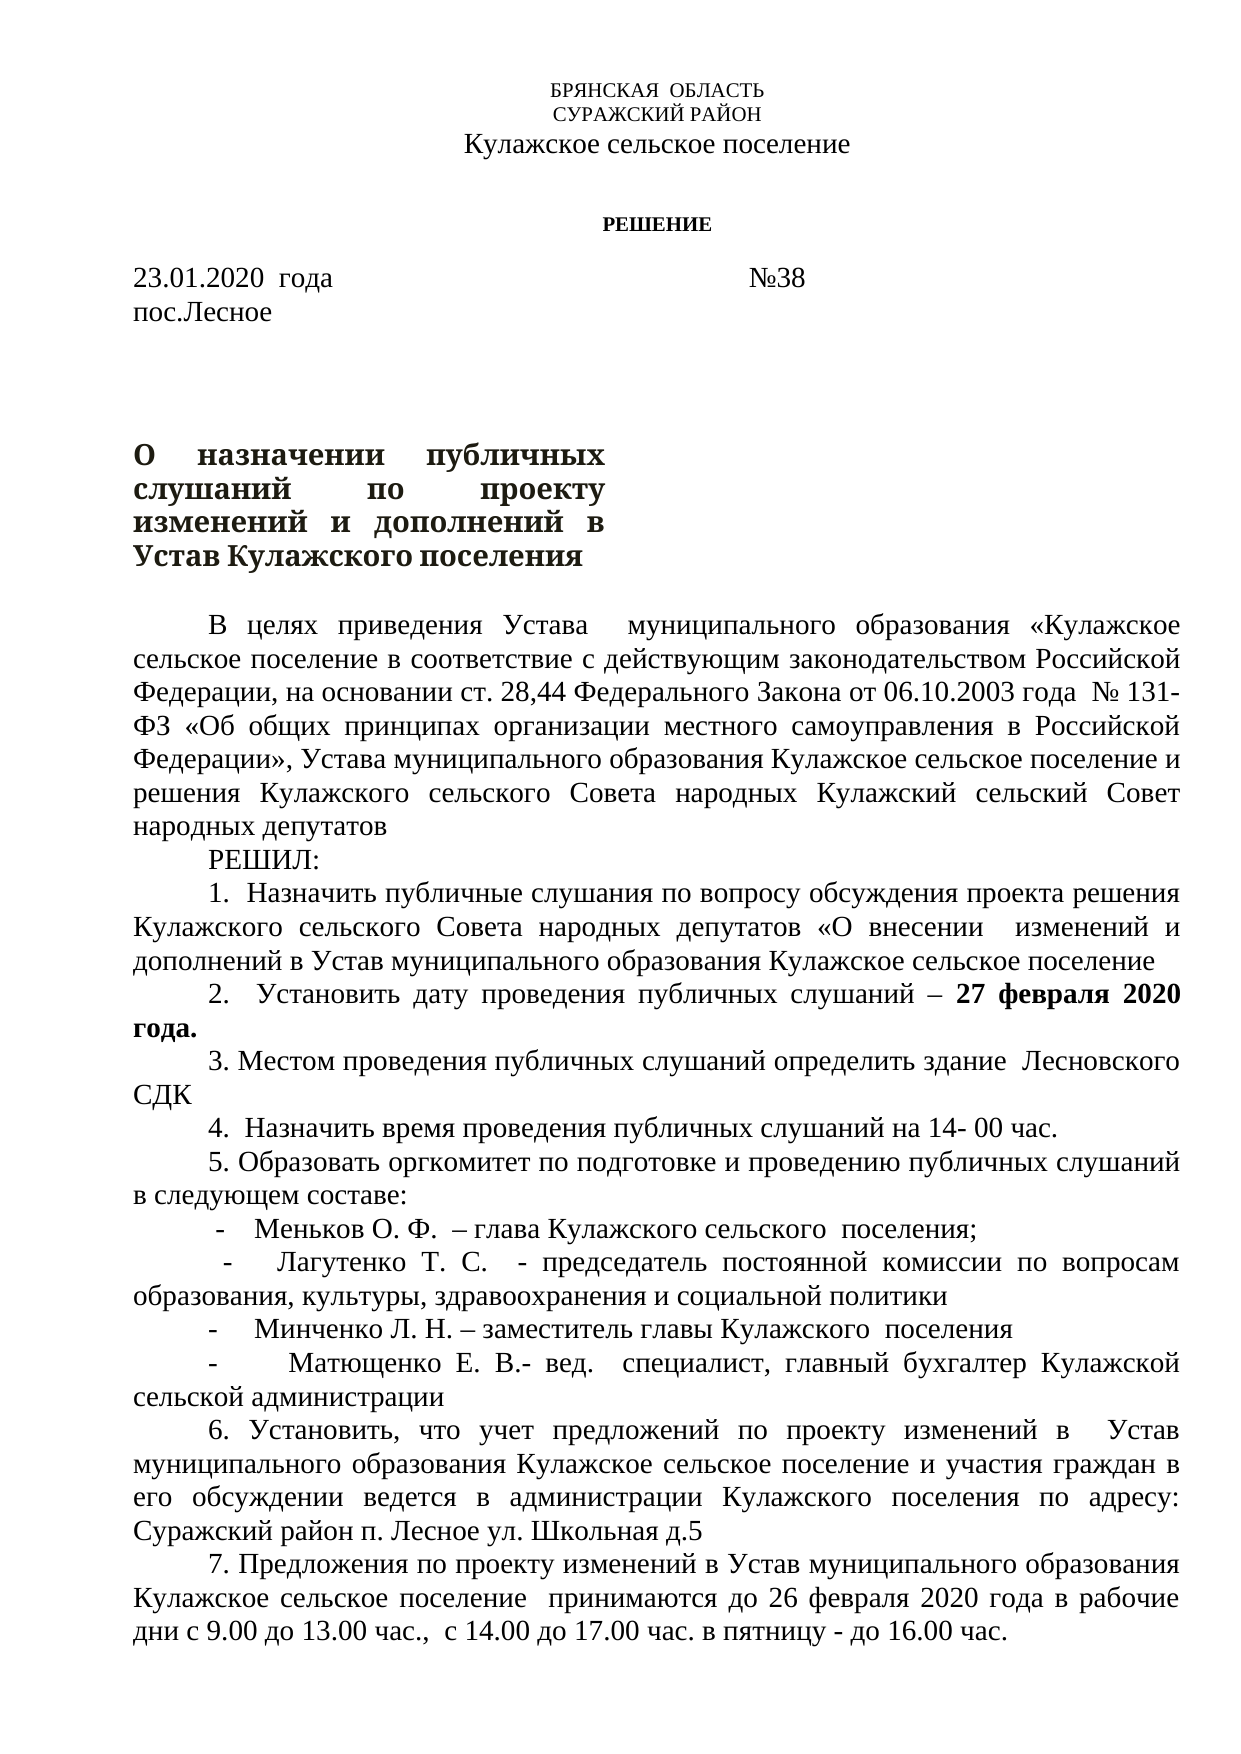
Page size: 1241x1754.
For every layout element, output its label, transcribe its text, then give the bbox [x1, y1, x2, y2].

text СУРАЖСКИЙ РАЙОН [133, 102, 1181, 126]
text 1. Назначить публичные слушания по вопросу обсуждения проекта решения Кулажского сельского Совета народных депутатов «О внесении изменений и дополнений в Устав муниципального образования Кулажское сельское поселение [133, 876, 1181, 976]
text - Матющенко Е. В.- вед. специалист, главный бухгалтер Кулажской сельской администрации [133, 1345, 1181, 1412]
text - Меньков О. Ф. – глава Кулажского сельского поселения; [133, 1211, 1181, 1244]
text 23.01.2020 года №38 пос.Лесное [133, 261, 1181, 328]
text Кулажское сельское поселение [133, 126, 1181, 159]
text БРЯНСКАЯ ОБЛАСТЬ [133, 78, 1181, 102]
text - Минченко Л. Н. – заместитель главы Кулажского поселения [133, 1312, 1181, 1345]
text 3. Местом проведения публичных слушаний определить здание Лесновского СДК [133, 1043, 1181, 1110]
text В целях приведения Устава муниципального образования «Кулажское сельское поселение в соответствие с действующим законодательством Российской Федерации, на основании ст. 28,44 Федерального Закона от 06.10.2003 года № 131-ФЗ «Об общих принципах организации местного самоуправления в Российской Федерации», Устава муниципального образования Кулажское сельское поселение и решения Кулажского сельского Совета народных Кулажский сельский Совет народных депутатов [133, 607, 1181, 842]
text 5. Образовать оргкомитет по подготовке и проведению публичных слушаний в следующем составе: [133, 1144, 1181, 1211]
text - Лагутенко Т. С. - председатель постоянной комиссии по вопросам образования, культуры, здравоохранения и социальной политики [133, 1244, 1181, 1312]
subtitle О назначении публичных слушаний по проекту изменений и дополнений в Устав Кулажского поселения [133, 439, 605, 574]
text 4. Назначить время проведения публичных слушаний на 14- 00 час. [133, 1110, 1181, 1144]
text РЕШИЛ: [133, 842, 1181, 876]
text РЕШЕНИЕ [133, 212, 1181, 236]
text 6. Установить, что учет предложений по проекту изменений в Устав муниципального образования Кулажское сельское поселение и участия граждан в его обсуждении ведется в администрации Кулажского поселения по адресу: Суражский район п. Лесное ул. Школьная д.5 [133, 1412, 1181, 1546]
text 7. Предложения по проекту изменений в Устав муниципального образования Кулажское сельское поселение принимаются до 26 февраля 2020 года в рабочие дни с 9.00 до 13.00 час., с 14.00 до 17.00 час. в пятницу - до 16.00 час. [133, 1546, 1181, 1647]
text 2. Установить дату проведения публичных слушаний – 27 февраля 2020 года. [133, 976, 1181, 1043]
